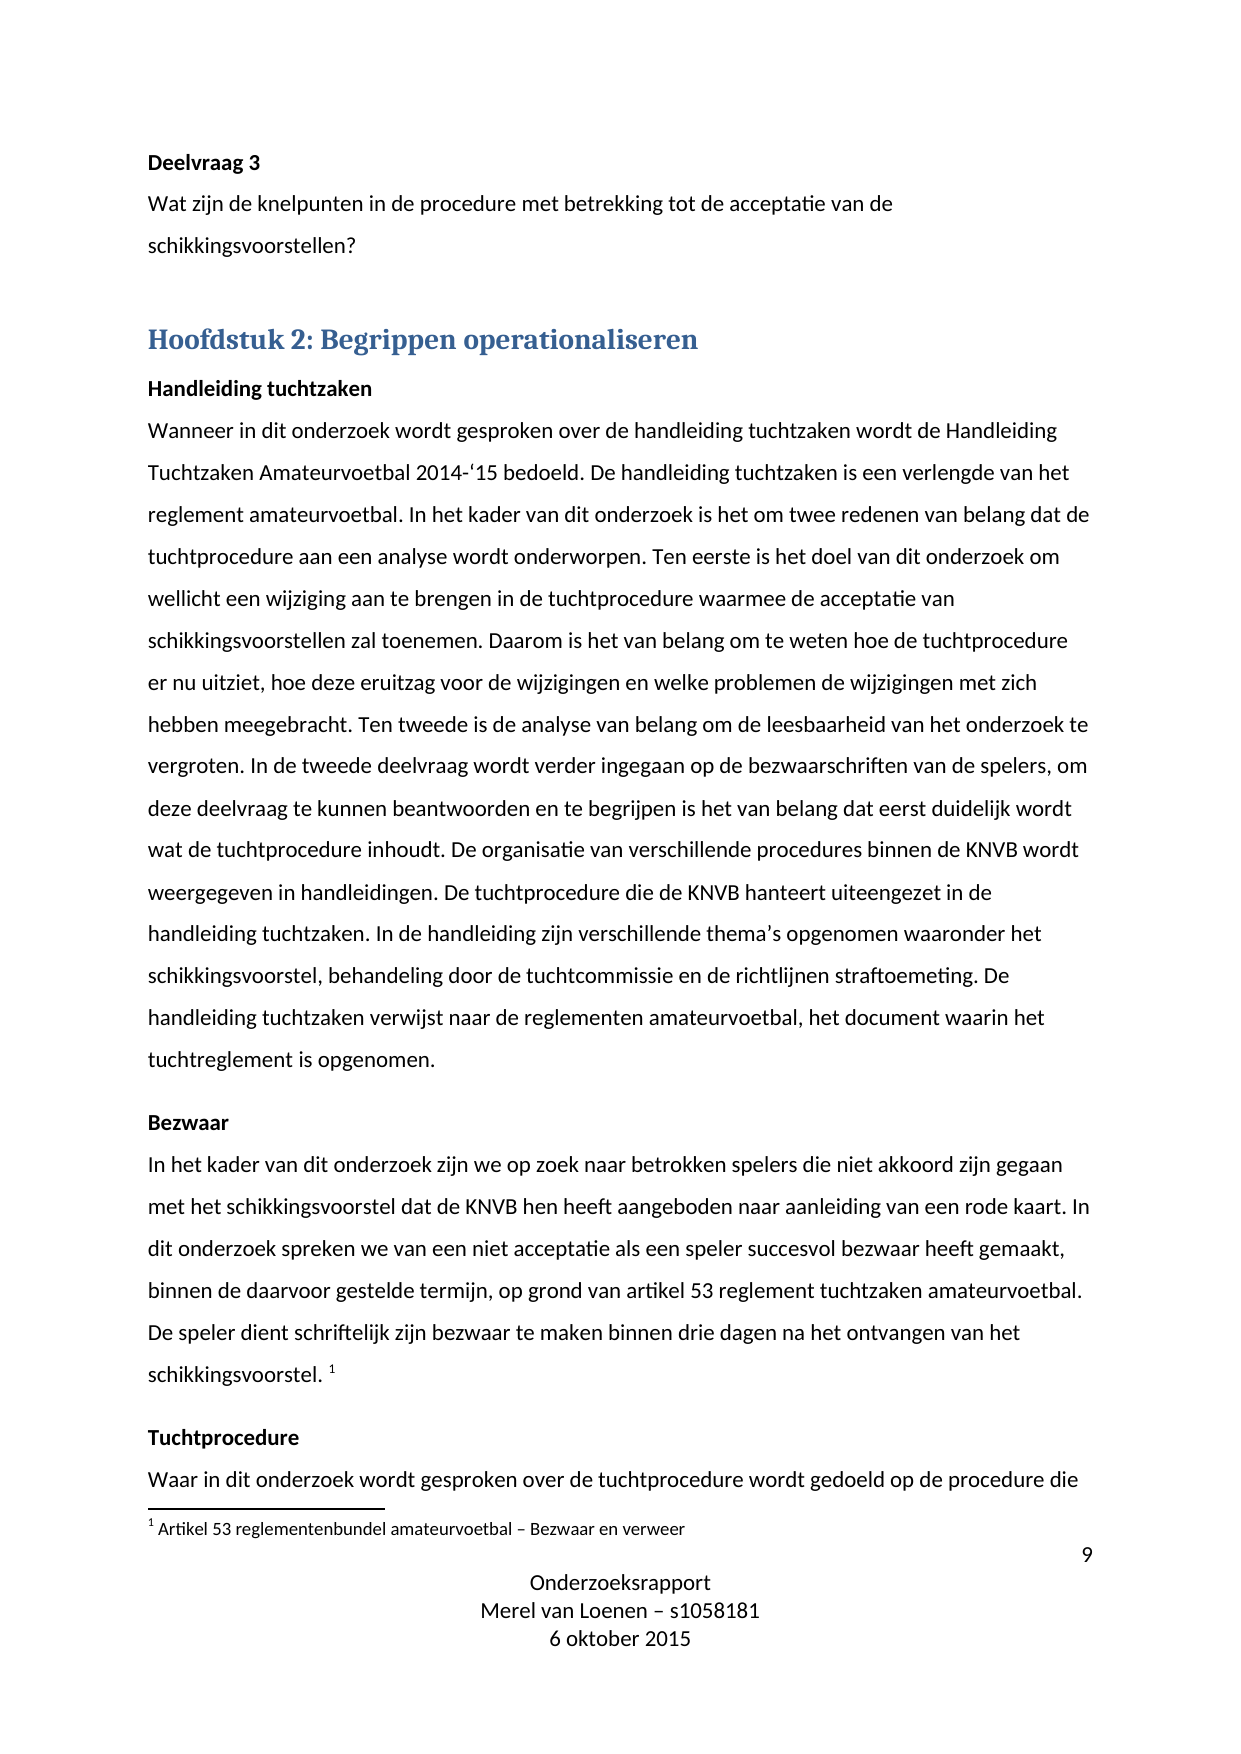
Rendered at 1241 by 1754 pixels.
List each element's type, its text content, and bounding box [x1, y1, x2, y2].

text Bezwaar In het kader van dit onderzoek zijn we op zoek naar betrokken spelers die niet akkoord zijn gegaan met het schikkingsvoorstel dat de KNVB hen heeft aangeboden naar aanleiding van een rode kaart. In dit onderzoek spreken we van een niet acceptatie als een speler succesvol bezwaar heeft gemaakt, binnen de daarvoor gestelde termijn, op grond van artikel 53 reglement tuchtzaken amateurvoetbal. De speler dient schriftelijk zijn bezwaar te maken binnen drie dagen na het ontvangen van het schikkingsvoorstel. [148, 1108, 1093, 1388]
text Deelvraag 3 Wat zijn de knelpunten in de procedure met betrekking tot de acceptatie van de schikkingsvoorstellen? [148, 148, 1093, 259]
text Handleiding tuchtzaken Wanneer in dit onderzoek wordt gesproken over de handleiding tuchtzaken wordt de Handleiding Tuchtzaken Amateurvoetbal 2014-‘15 bedoeld. De handleiding tuchtzaken is een verlengde van het reglement amateurvoetbal. In het kader van dit onderzoek is het om twee redenen van belang dat de tuchtprocedure aan een analyse wordt onderworpen. Ten eerste is het doel van dit onderzoek om wellicht een wijziging aan te brengen in de tuchtprocedure waarmee de acceptatie van schikkingsvoorstellen zal toenemen. Daarom is het van belang om te weten hoe de tuchtprocedure er nu uitziet, hoe deze eruitzag voor de wijzigingen en welke problemen de wijzigingen met zich hebben meegebracht. Ten tweede is de analyse van belang om de leesbaarheid van het onderzoek te vergroten. In de tweede deelvraag wordt verder ingegaan op de bezwaarschriften van de spelers, om deze deelvraag te kunnen beantwoorden en te begrijpen is het van belang dat eerst duidelijk wordt wat de tuchtprocedure inhoudt. De organisatie van verschillende procedures binnen de KNVB wordt weergegeven in handleidingen. De tuchtprocedure die de KNVB hanteert uiteengezet in de handleiding tuchtzaken. In de handleiding zijn verschillende thema’s opgenomen waaronder het schikkingsvoorstel, behandeling door de tuchtcommissie en de richtlijnen straftoemeting. De handleiding tuchtzaken verwijst naar de reglementen amateurvoetbal, het document waarin het tuchtreglement is opgenomen. [148, 374, 1093, 1073]
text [148, 1423, 1093, 1493]
subtitle Hoofdstuk 2: Begrippen operationaliseren [148, 323, 1093, 357]
